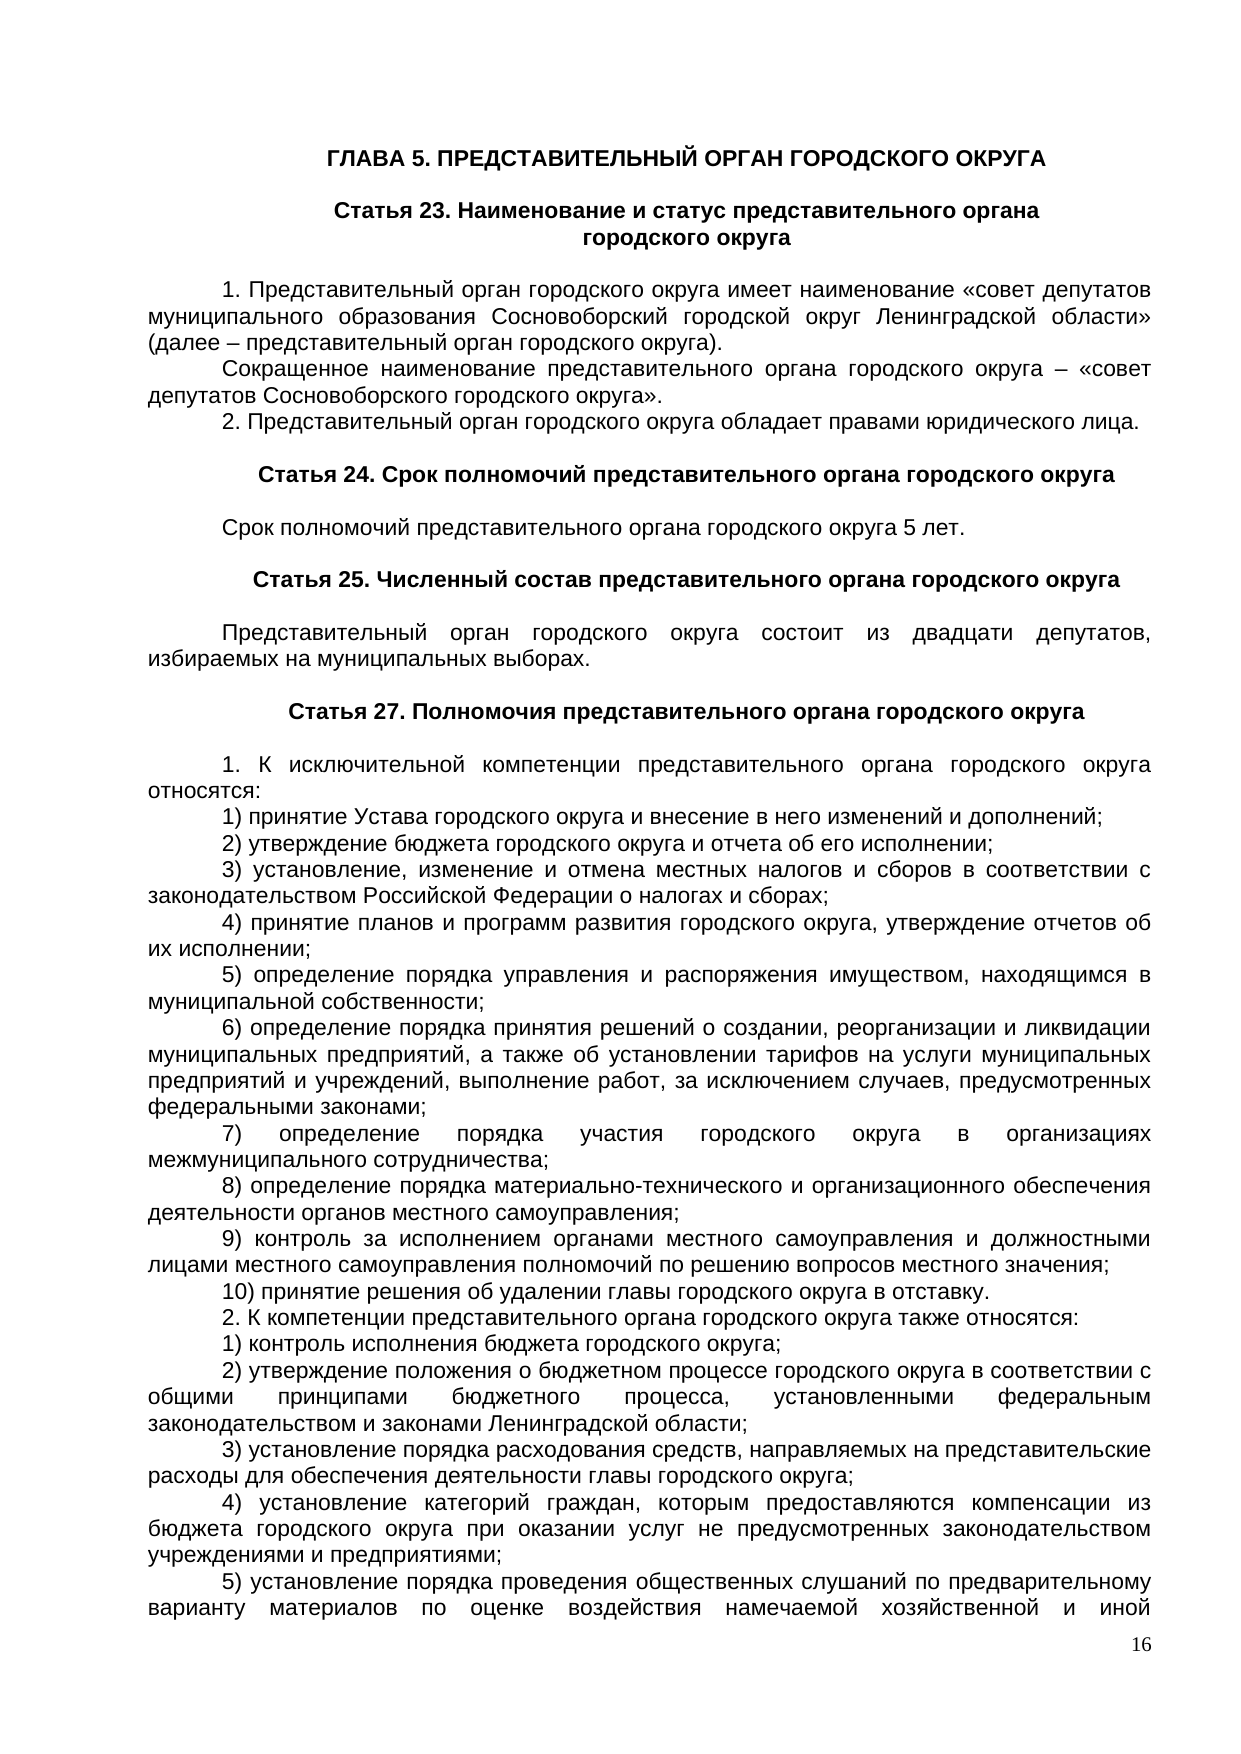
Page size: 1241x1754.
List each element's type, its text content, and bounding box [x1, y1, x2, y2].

text 7) определение порядка участия городского округа в организациях межмуниципального сотрудничества; [148, 1119, 1152, 1172]
text Статья 24. Срок полномочий представительного органа городского округа [148, 461, 1152, 487]
text Сокращенное наименование представительного органа городского округа – «совет депутатов Сосновоборского городского округа». [148, 355, 1152, 408]
text 6) определение порядка принятия решений о создании, реорганизации и ликвидации муниципальных предприятий, а также об установлении тарифов на услуги муниципальных предприятий и учреждений, выполнение работ, за исключением случаев, предусмотренных федеральными законами; [148, 1014, 1152, 1119]
text 3) установление порядка расходования средств, направляемых на представительские расходы для обеспечения деятельности главы городского округа; [148, 1436, 1152, 1488]
text 1. К исключительной компетенции представительного органа городского округа относятся: [148, 751, 1152, 803]
text Статья 23. Наименование и статус представительного органа [148, 197, 1152, 223]
text 4) принятие планов и программ развития городского округа, утверждение отчетов об их исполнении; [148, 909, 1152, 961]
text Статья 27. Полномочия представительного органа городского округа [148, 698, 1152, 724]
text 2. Представительный орган городского округа обладает правами юридического лица. [148, 408, 1152, 434]
text 2) утверждение положения о бюджетном процессе городского округа в соответствии с общими принципами бюджетного процесса, установленными федеральным законодательством и законами Ленинградской области; [148, 1357, 1152, 1436]
text Представительный орган городского округа состоит из двадцати депутатов, избираемых на муниципальных выборах. [148, 619, 1152, 672]
text 1) принятие Устава городского округа и внесение в него изменений и дополнений; [148, 803, 1152, 830]
text 10) принятие решения об удалении главы городского округа в отставку. [148, 1278, 1152, 1304]
text 2) утверждение бюджета городского округа и отчета об его исполнении; [148, 830, 1152, 856]
text ГЛАВА 5. ПРЕДСТАВИТЕЛЬНЫЙ ОРГАН ГОРОДСКОГО ОКРУГА [148, 144, 1152, 171]
text 2. К компетенции представительного органа городского округа также относятся: [148, 1304, 1152, 1330]
text 4) установление категорий граждан, которым предоставляются компенсации из бюджета городского округа при оказании услуг не предусмотренных законодательством учреждениями и предприятиями; [148, 1488, 1152, 1568]
text 5) определение порядка управления и распоряжения имуществом, находящимся в муниципальной собственности; [148, 961, 1152, 1014]
text Статья 25. Численный состав представительного органа городского округа [148, 566, 1152, 592]
text 1. Представительный орган городского округа имеет наименование «совет депутатов муниципального образования Сосновоборский городской округ Ленинградской области» (далее – представительный орган городского округа). [148, 276, 1152, 355]
text 1) контроль исполнения бюджета городского округа; [148, 1330, 1152, 1357]
text городского округа [148, 223, 1152, 250]
text 3) установление, изменение и отмена местных налогов и сборов в соответствии с законодательством Российской Федерации о налогах и сборах; [148, 856, 1152, 909]
text 8) определение порядка материально-технического и организационного обеспечения деятельности органов местного самоуправления; [148, 1172, 1152, 1225]
text 9) контроль за исполнением органами местного самоуправления и должностными лицами местного самоуправления полномочий по решению вопросов местного значения; [148, 1225, 1152, 1278]
text Срок полномочий представительного органа городского округа 5 лет. [148, 513, 1152, 540]
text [148, 1568, 1152, 1620]
